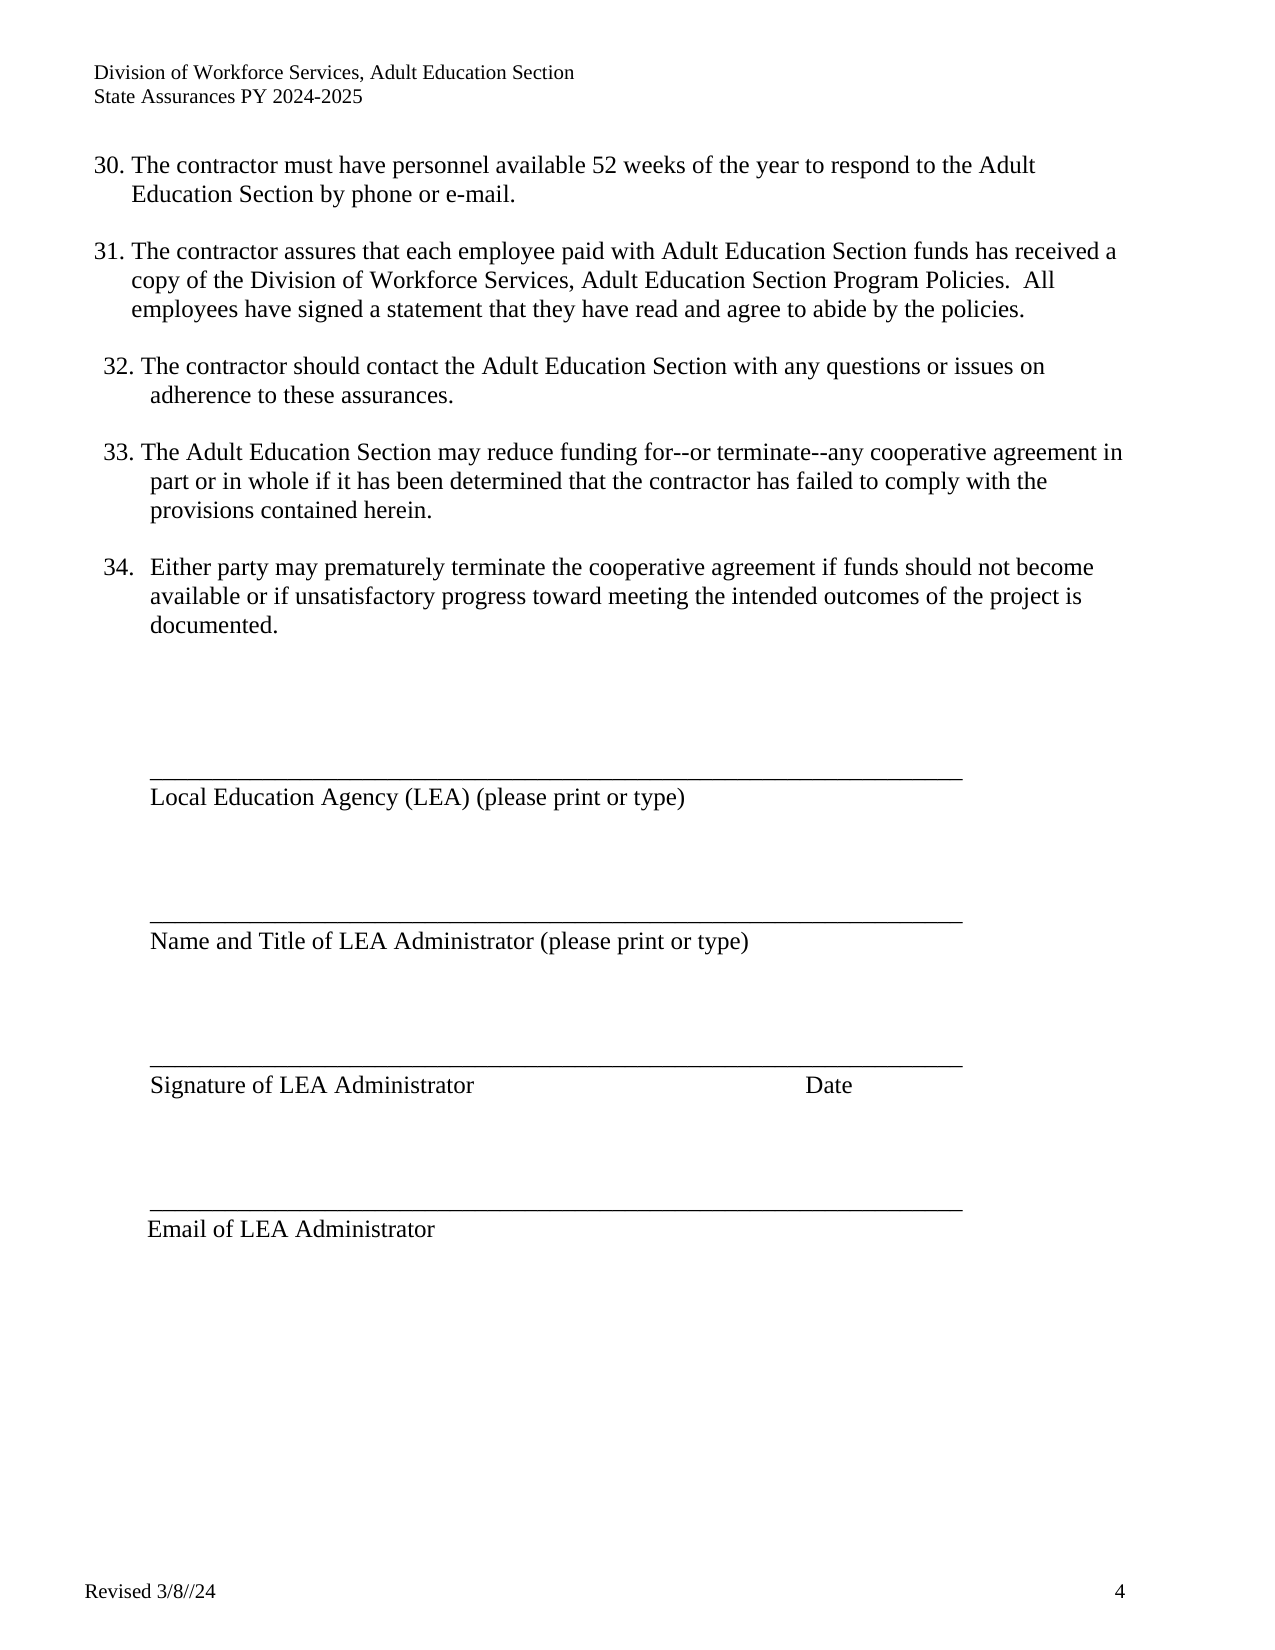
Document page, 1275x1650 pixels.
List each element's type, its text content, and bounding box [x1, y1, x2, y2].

text Local Education Agency (LEA) (please print or type) [94, 782, 1125, 811]
text _________________________________________________________________ [94, 897, 1125, 926]
text Name and Title of LEA Administrator (please print or type) [150, 926, 1125, 955]
text _________________________________________________________________ [150, 1185, 1125, 1214]
text 30. The contractor must have personnel available 52 weeks of the year to respond to the Adult Education Section by phone or e-mail. [94, 150, 1125, 207]
text 33. The Adult Education Section may reduce funding for--or terminate--any cooperative agreement in part or in whole if it has been determined that the contractor has failed to comply with the provisions contained herein. [103, 437, 1125, 524]
text 31. The contractor assures that each employee paid with Adult Education Section funds has received a copy of the Division of Workforce Services, Adult Education Section Program Policies. All employees have signed a statement that they have read and agree to abide by the policies. [94, 236, 1125, 322]
text 32. The contractor should contact the Adult Education Section with any questions or issues on adherence to these assurances. [103, 351, 1125, 409]
text Email of LEA Administrator [84, 1214, 1125, 1242]
text _________________________________________________________________ [150, 1041, 1125, 1070]
text _________________________________________________________________ [94, 754, 1125, 782]
text Signature of LEA Administrator Date [150, 1070, 1125, 1099]
text 34. Either party may prematurely terminate the cooperative agreement if funds should not become available or if unsatisfactory progress toward meeting the intended outcomes of the project is documented. [103, 552, 1125, 639]
